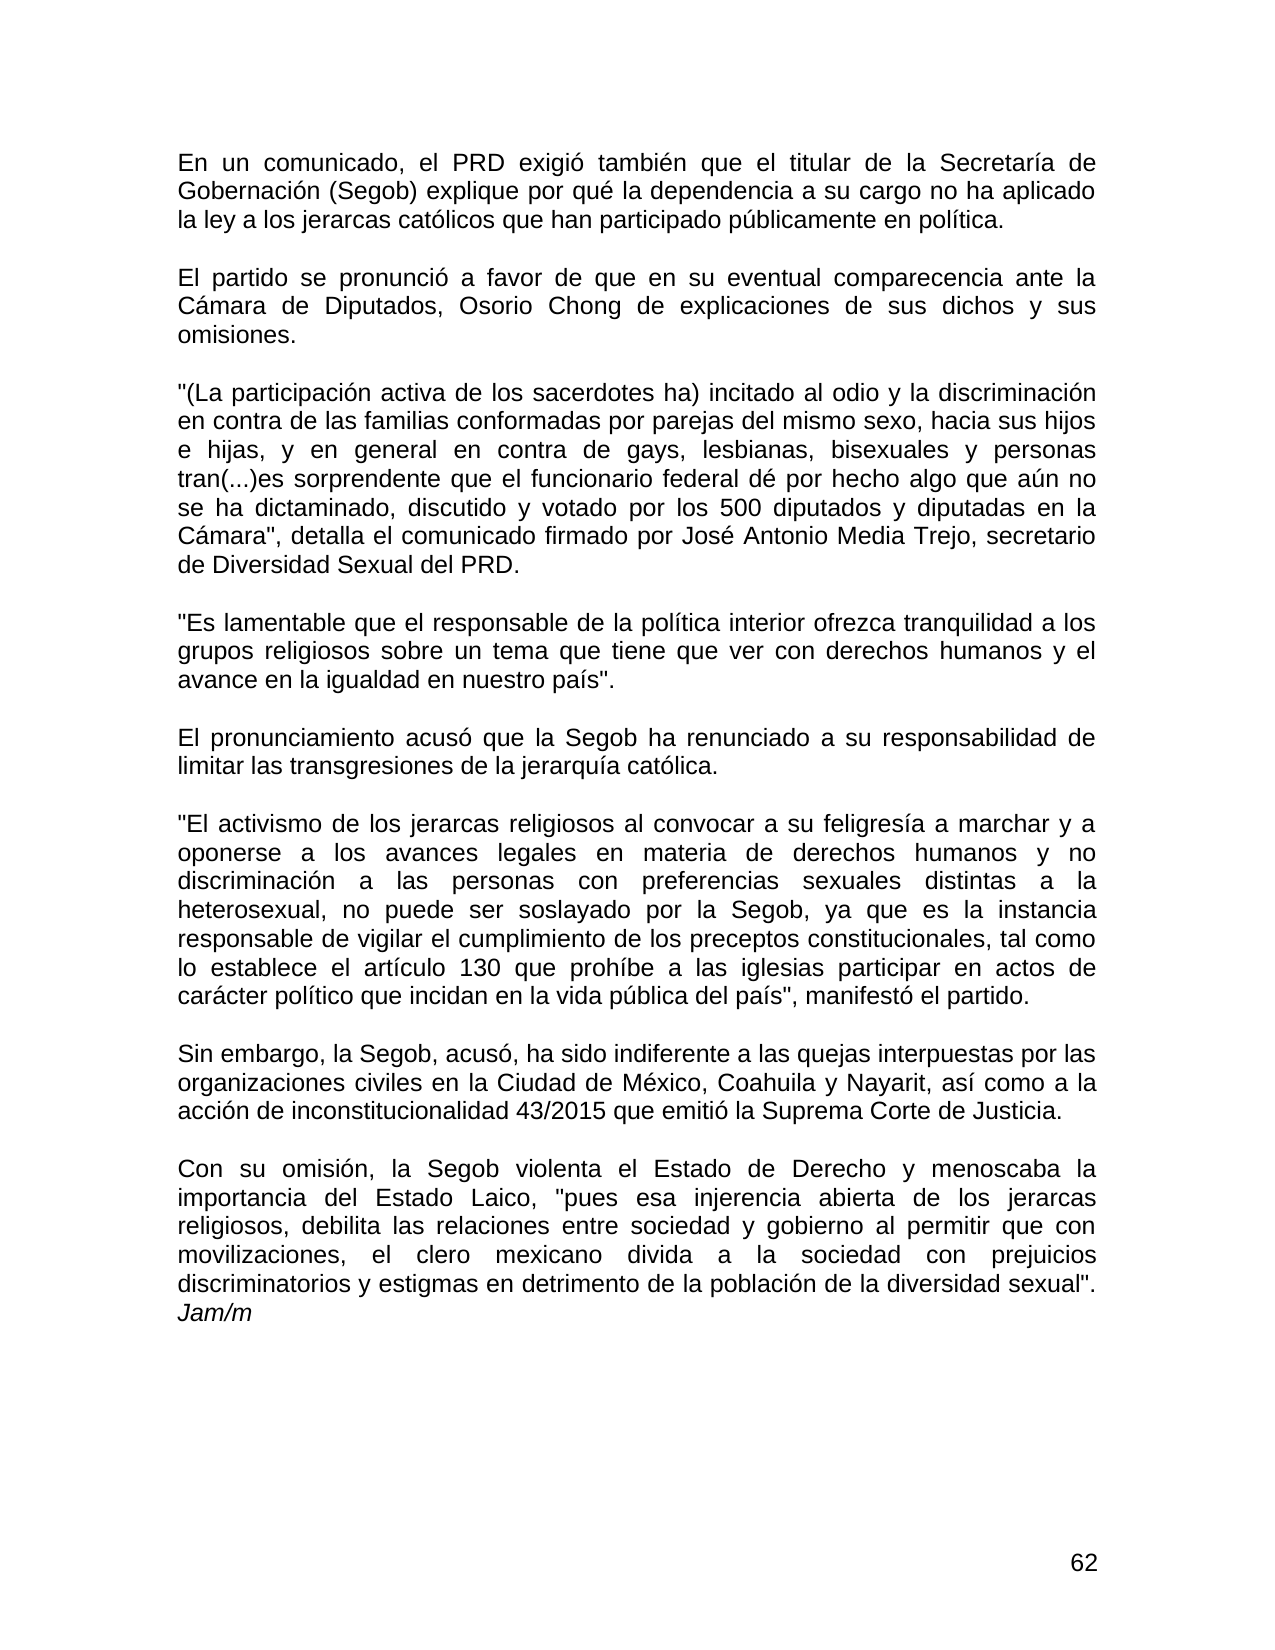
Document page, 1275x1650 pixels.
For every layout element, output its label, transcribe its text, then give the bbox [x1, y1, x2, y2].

text "Es lamentable que el responsable de la política interior ofrezca tranquilidad a los grupos religiosos sobre un tema que tiene que ver con derechos humanos y el avance en la igualdad en nuestro país". [177, 608, 1098, 694]
text "(La participación activa de los sacerdotes ha) incitado al odio y la discriminación en contra de las familias conformadas por parejas del mismo sexo, hacia sus hijos e hijas, y en general en contra de gays, lesbianas, bisexuales y personas tran(...)es sorprendente que el funcionario federal dé por hecho algo que aún no se ha dictaminado, discutido y votado por los 500 diputados y diputadas en la Cámara", detalla el comunicado firmado por José Antonio Media Trejo, secretario de Diversidad Sexual del PRD. [177, 378, 1098, 579]
text El pronunciamiento acusó que la Segob ha renunciado a su responsabilidad de limitar las transgresiones de la jerarquía católica. [177, 723, 1098, 780]
text "El activismo de los jerarcas religiosos al convocar a su feligresía a marchar y a oponerse a los avances legales en materia de derechos humanos y no discriminación a las personas con preferencias sexuales distintas a la heterosexual, no puede ser soslayado por la Segob, ya que es la instancia responsable de vigilar el cumplimiento de los preceptos constitucionales, tal como lo establece el artículo 130 que prohíbe a las iglesias participar en actos de carácter político que incidan en la vida pública del país", manifestó el partido. [177, 809, 1098, 1010]
text En un comunicado, el PRD exigió también que el titular de la Secretaría de Gobernación (Segob) explique por qué la dependencia a su cargo no ha aplicado la ley a los jerarcas católicos que han participado públicamente en política. [177, 148, 1098, 234]
text Con su omisión, la Segob violenta el Estado de Derecho y menoscaba la importancia del Estado Laico, "pues esa injerencia abierta de los jerarcas religiosos, debilita las relaciones entre sociedad y gobierno al permitir que con movilizaciones, el clero mexicano divida a la sociedad con prejuicios discriminatorios y estigmas en detrimento de la población de la diversidad sexual". Jam/m [177, 1154, 1098, 1326]
text El partido se pronunció a favor de que en su eventual comparecencia ante la Cámara de Diputados, Osorio Chong de explicaciones de sus dichos y sus omisiones. [177, 263, 1098, 349]
text Sin embargo, la Segob, acusó, ha sido indiferente a las quejas interpuestas por las organizaciones civiles en la Ciudad de México, Coahuila y Nayarit, así como a la acción de inconstitucionalidad 43/2015 que emitió la Suprema Corte de Justicia. [177, 1039, 1098, 1125]
